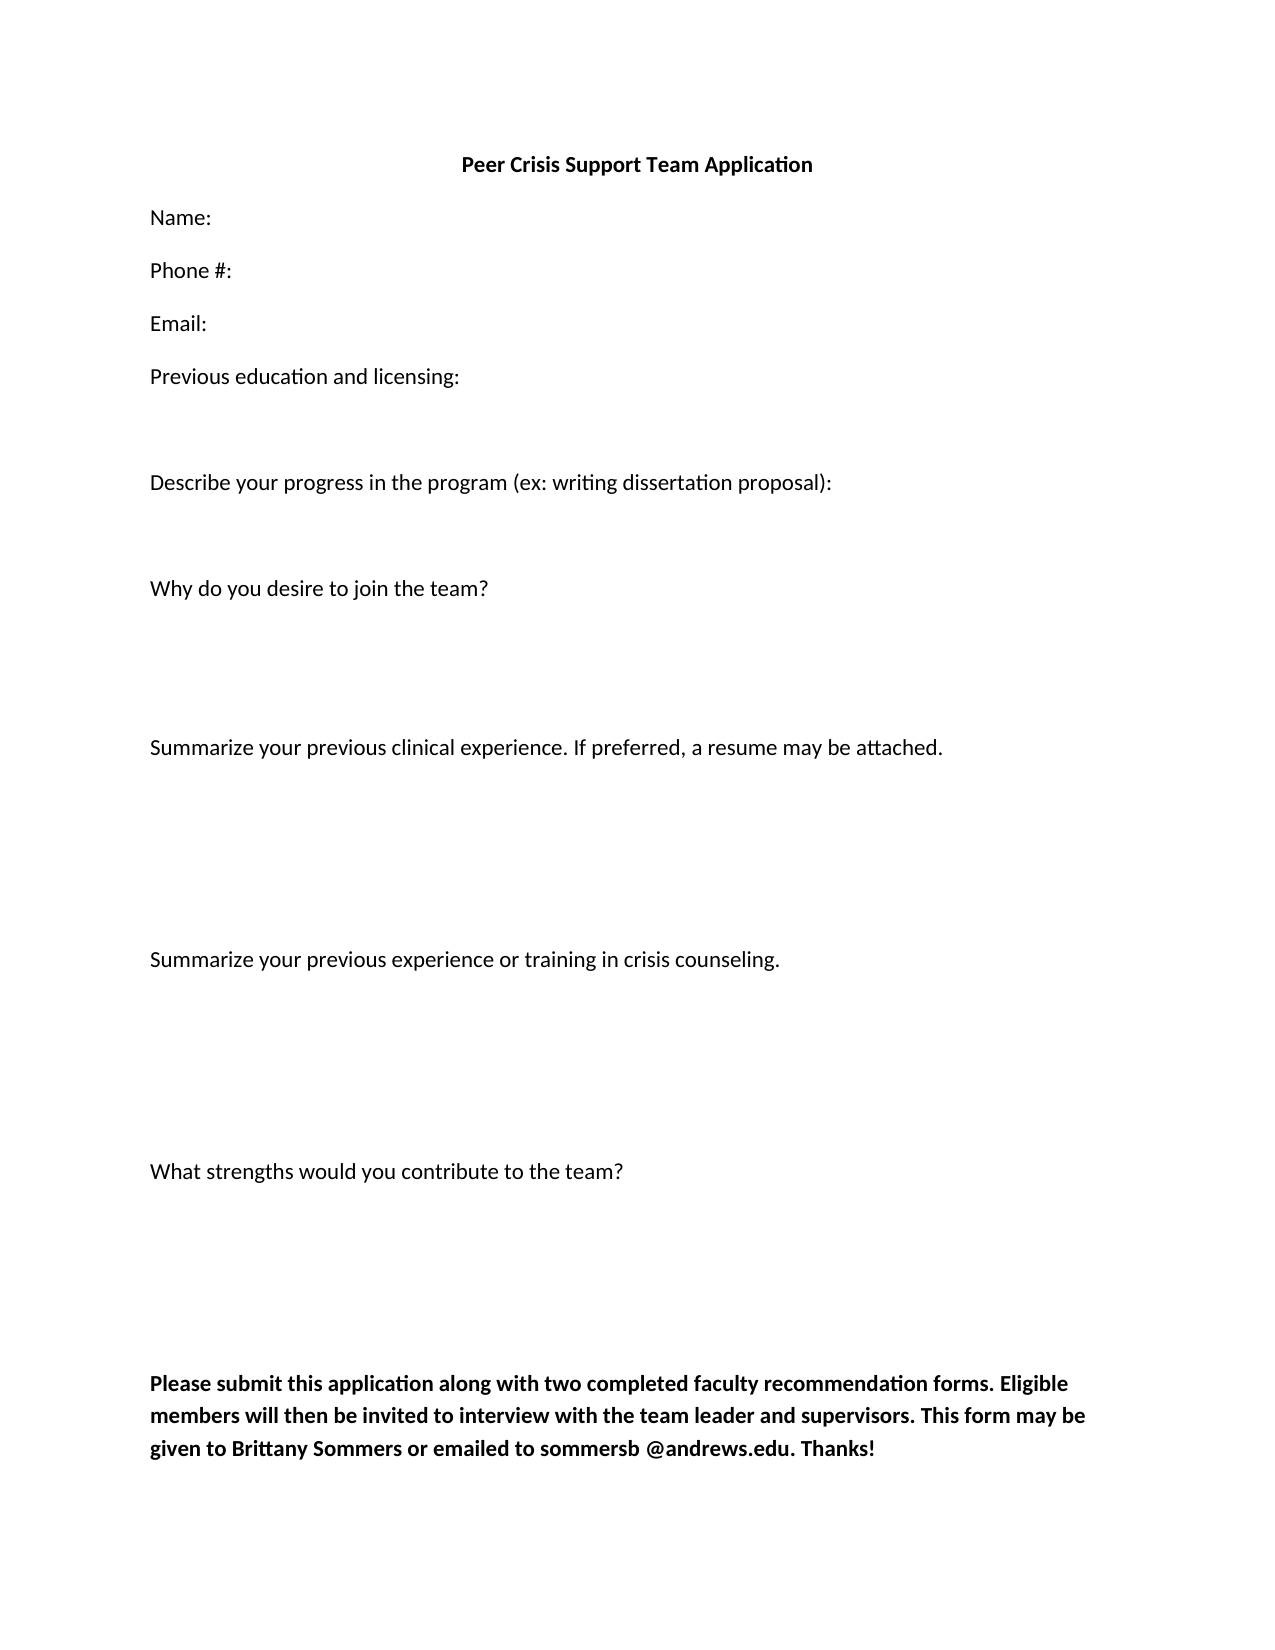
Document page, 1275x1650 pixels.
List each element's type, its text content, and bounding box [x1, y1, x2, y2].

text Phone #: [150, 256, 1125, 284]
text Please submit this application along with two completed faculty recommendation forms. Eligible members will then be invited to interview with the team leader and supervisors. This form may be given to Brittany Sommers or emailed to sommersb @andrews.edu. Thanks! [150, 1369, 1125, 1462]
text Previous education and licensing: [150, 362, 1125, 390]
text Summarize your previous clinical experience. If preferred, a resume may be attached. [150, 733, 1125, 761]
text Email: [150, 309, 1125, 337]
text Summarize your previous experience or training in crisis counseling. [150, 945, 1125, 973]
text Name: [150, 203, 1125, 231]
text What strengths would you contribute to the team? [150, 1157, 1125, 1185]
text Describe your progress in the program (ex: writing dissertation proposal): [150, 468, 1125, 496]
text Why do you desire to join the team? [150, 574, 1125, 602]
text Peer Crisis Support Team Application [150, 150, 1125, 178]
